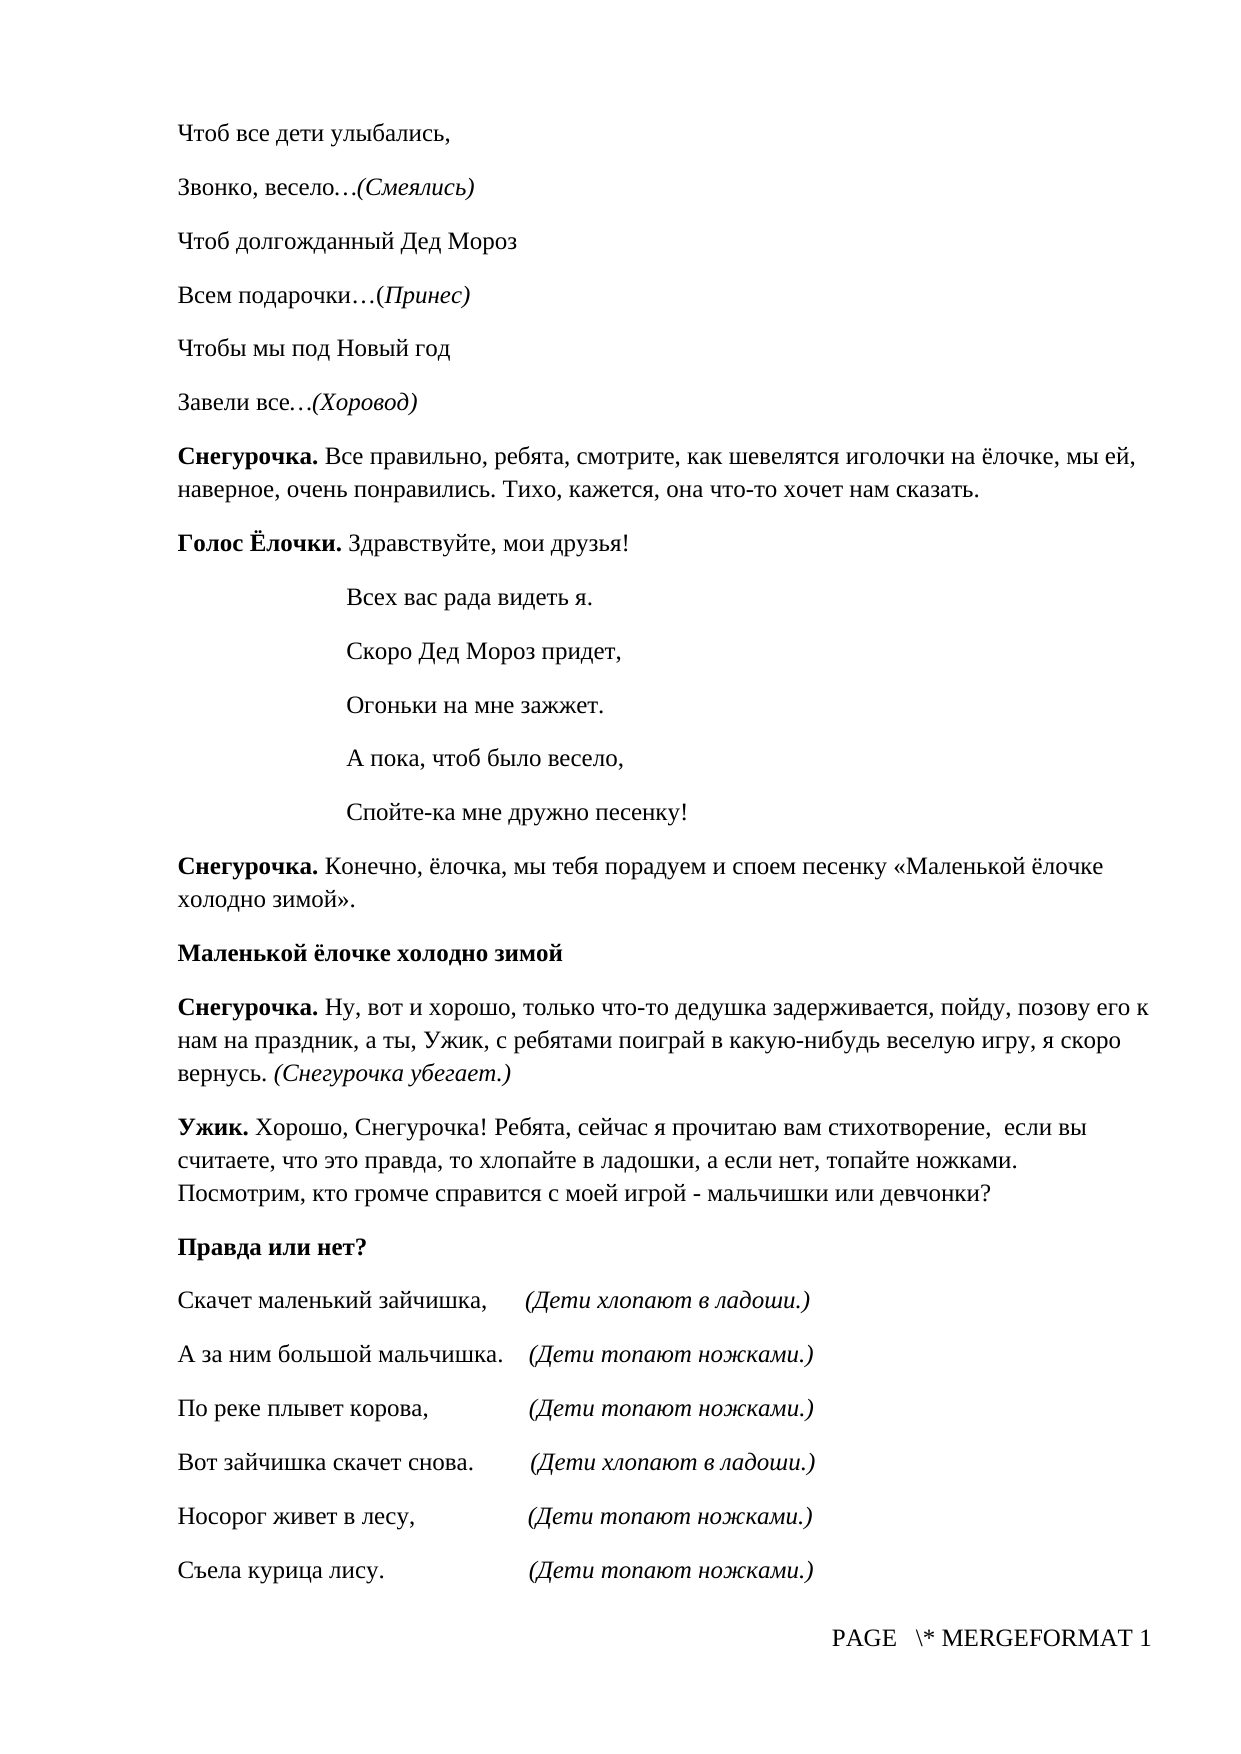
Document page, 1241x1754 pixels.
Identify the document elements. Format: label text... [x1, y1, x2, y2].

text Чтоб долгожданный Дед Мороз [177, 226, 1152, 254]
text Всем подарочки…(Принес) [177, 280, 1152, 308]
text Чтобы мы под Новый год [177, 333, 1152, 362]
text Скоро Дед Мороз придет, [177, 636, 1152, 664]
text Снегурочка. Ну, вот и хорошо, только что-то дедушка задерживается, пойду, позову его к нам на праздник, а ты, Ужик, с ребятами поиграй в какую-нибудь веселую игру, я скоро вернусь. (Снегурочка убегает.) [177, 992, 1152, 1087]
text Скачет маленький зайчишка, (Дети хлопают в ладоши.) [177, 1286, 1152, 1314]
text Огоньки на мне зажжет. [177, 690, 1152, 718]
text Съела курица лису. (Дети топают ножками.) [177, 1555, 1152, 1584]
text Звонко, весело…(Смеялись) [177, 172, 1152, 201]
text Снегурочка. Все правильно, ребята, смотрите, как шевелятся иголочки на ёлочке, мы ей, наверное, очень понравились. Тихо, кажется, она что-то хочет нам сказать. [177, 441, 1152, 503]
text А пока, чтоб было весело, [177, 743, 1152, 772]
text Снегурочка. Конечно, ёлочка, мы тебя порадуем и споем песенку «Маленькой ёлочке холодно зимой». [177, 851, 1152, 913]
text Всех вас рада видеть я. [177, 582, 1152, 611]
text Вот зайчишка скачет снова. (Дети хлопают в ладоши.) [177, 1447, 1152, 1476]
text Спойте-ка мне дружно песенку! [177, 797, 1152, 826]
text Чтоб все дети улыбались, [177, 118, 1152, 147]
text По реке плывет корова, (Дети топают ножками.) [177, 1393, 1152, 1422]
text Правда или нет? [177, 1232, 1152, 1261]
text Голос Ёлочки. Здравствуйте, мои друзья! [177, 528, 1152, 557]
text А за ним большой мальчишка. (Дети топают ножками.) [177, 1339, 1152, 1368]
text Завели все…(Хоровод) [177, 387, 1152, 416]
text Маленькой ёлочке холодно зимой [177, 938, 1152, 967]
text Ужик. Хорошо, Снегурочка! Ребята, сейчас я прочитаю вам стихотворение, если вы считаете, что это правда, то хлопайте в ладошки, а если нет, топайте ножками. Посмотрим, кто громче справится с моей игрой - мальчишки или девчонки? [177, 1112, 1152, 1207]
text Носорог живет в лесу, (Дети топают ножками.) [177, 1501, 1152, 1530]
